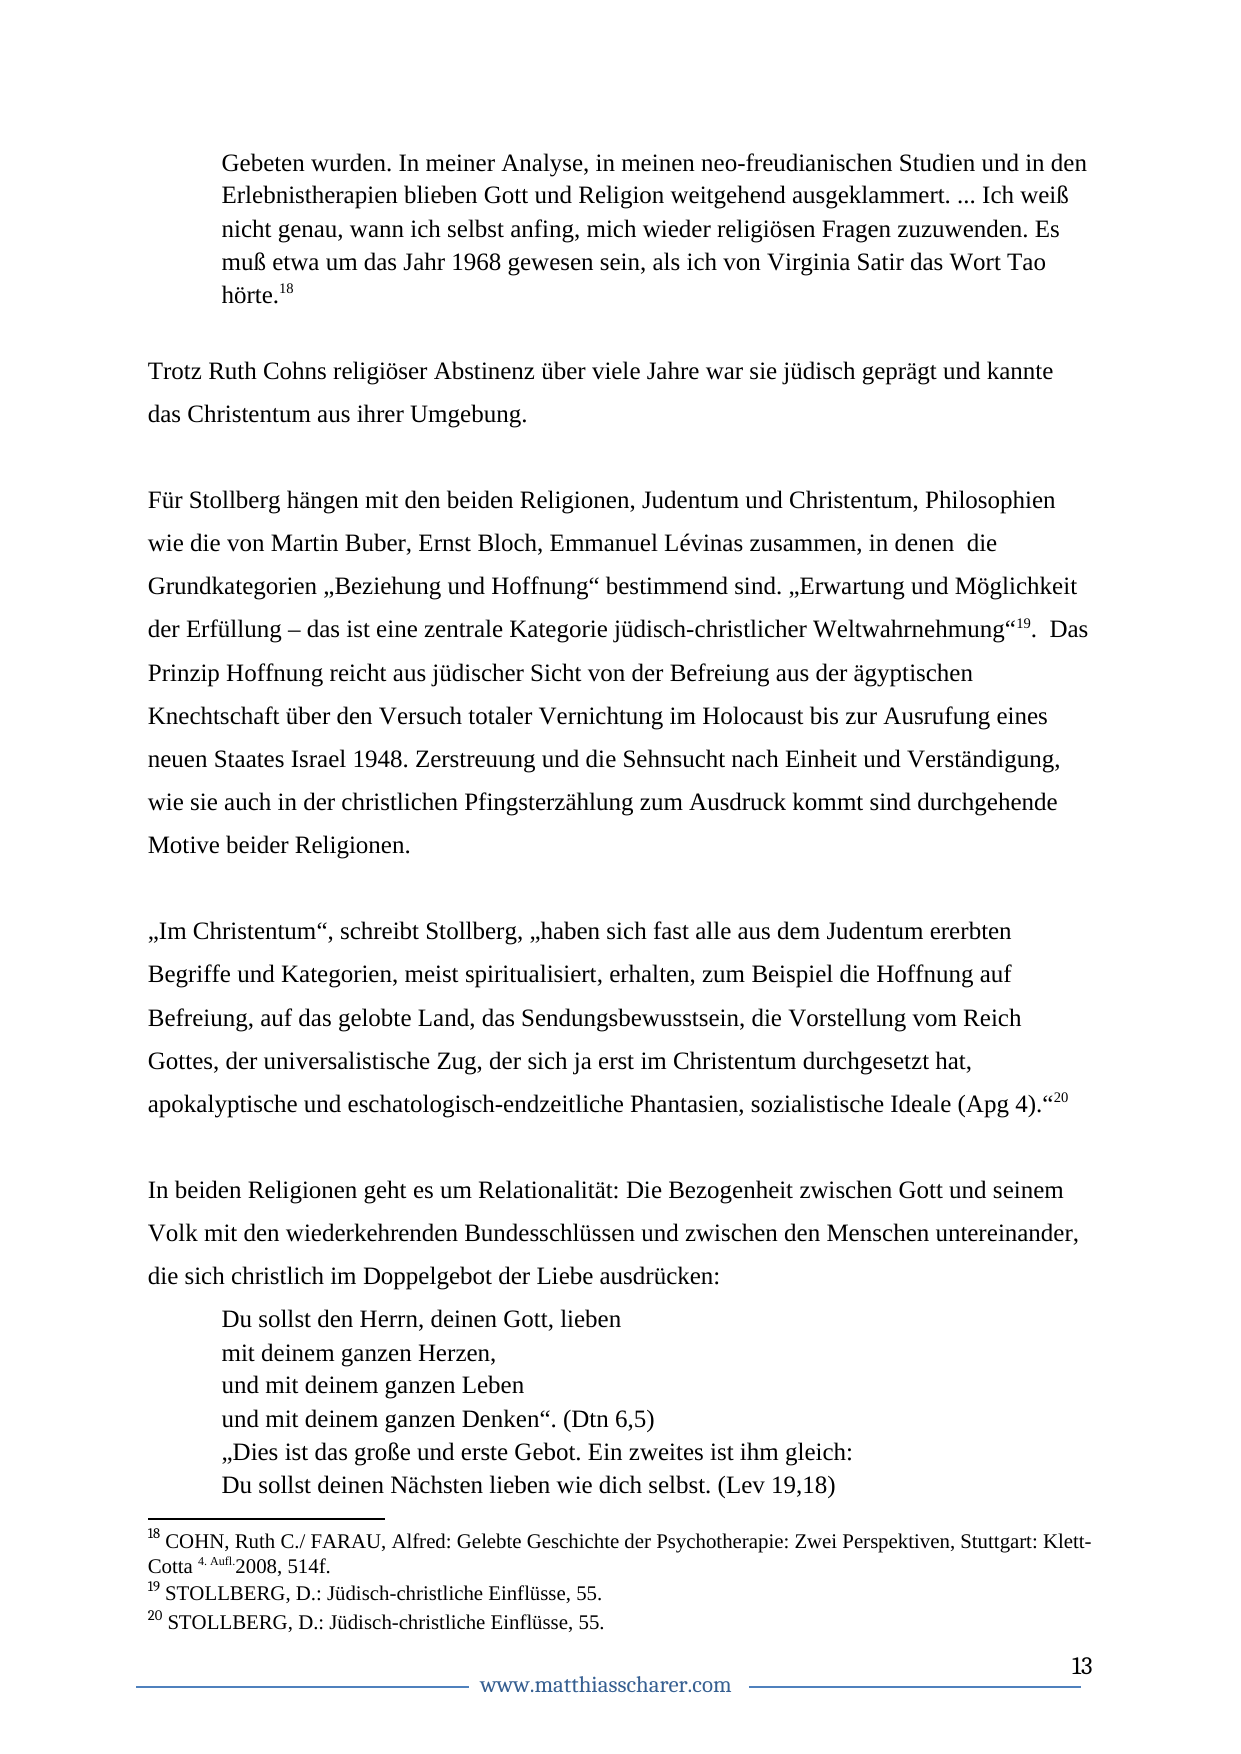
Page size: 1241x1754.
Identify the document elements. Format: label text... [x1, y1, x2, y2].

text In beiden Religionen geht es um Relationalität: Die Bezogenheit zwischen Gott und seinem Volk mit den wiederkehrenden Bundesschlüssen und zwischen den Menschen untereinander, die sich christlich im Doppelgebot der Liebe ausdrücken: [148, 1175, 1093, 1290]
text Du sollst deinen Nächsten lieben wie dich selbst. (Lev 19,18) [221, 1470, 1093, 1498]
text Trotz Ruth Cohns religiöser Abstinenz über viele Jahre war sie jüdisch geprägt und kannte das Christentum aus ihrer Umgebung. [148, 356, 1093, 428]
text Du sollst den Herrn, deinen Gott, lieben [221, 1304, 1093, 1333]
text und mit deinem ganzen Leben [221, 1371, 1093, 1399]
text mit deinem ganzen Herzen, [221, 1338, 1093, 1366]
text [221, 148, 1093, 308]
text „Im Christentum“, schreibt Stollberg, „haben sich fast alle aus dem Judentum ererbten Begriffe und Kategorien, meist spiritualisiert, erhalten, zum Beispiel die Hoffnung auf Befreiung, auf das gelobte Land, das Sendungsbewusstsein, die Vorstellung vom Reich Gottes, der universalistische Zug, der sich ja erst im Christentum durchgesetzt hat, apokalyptische und eschatologisch-endzeitliche Phantasien, sozialistische Ideale (Apg 4).“ [148, 916, 1093, 1118]
text und mit deinem ganzen Denken“. (Dtn 6,5) [221, 1404, 1093, 1432]
text „Dies ist das große und erste Gebot. Ein zweites ist ihm gleich: [221, 1437, 1093, 1465]
text Für Stollberg hängen mit den beiden Religionen, Judentum und Christentum, Philosophien wie die von Martin Buber, Ernst Bloch, Emmanuel Lévinas zusammen, in denen die Grundkategorien „Beziehung und Hoffnung“ bestimmend sind. „Erwartung und Möglichkeit der Erfüllung – das ist eine zentrale Kategorie jüdisch-christlicher Weltwahrnehmung“. Das Prinzip Hoffnung reicht aus jüdischer Sicht von der Befreiung aus der ägyptischen Knechtschaft über den Versuch totaler Vernichtung im Holocaust bis zur Ausrufung eines neuen Staates Israel 1948. Zerstreuung und die Sehnsucht nach Einheit und Verständigung, wie sie auch in der christlichen Pfingsterzählung zum Ausdruck kommt sind durchgehende Motive beider Religionen. [148, 485, 1093, 859]
